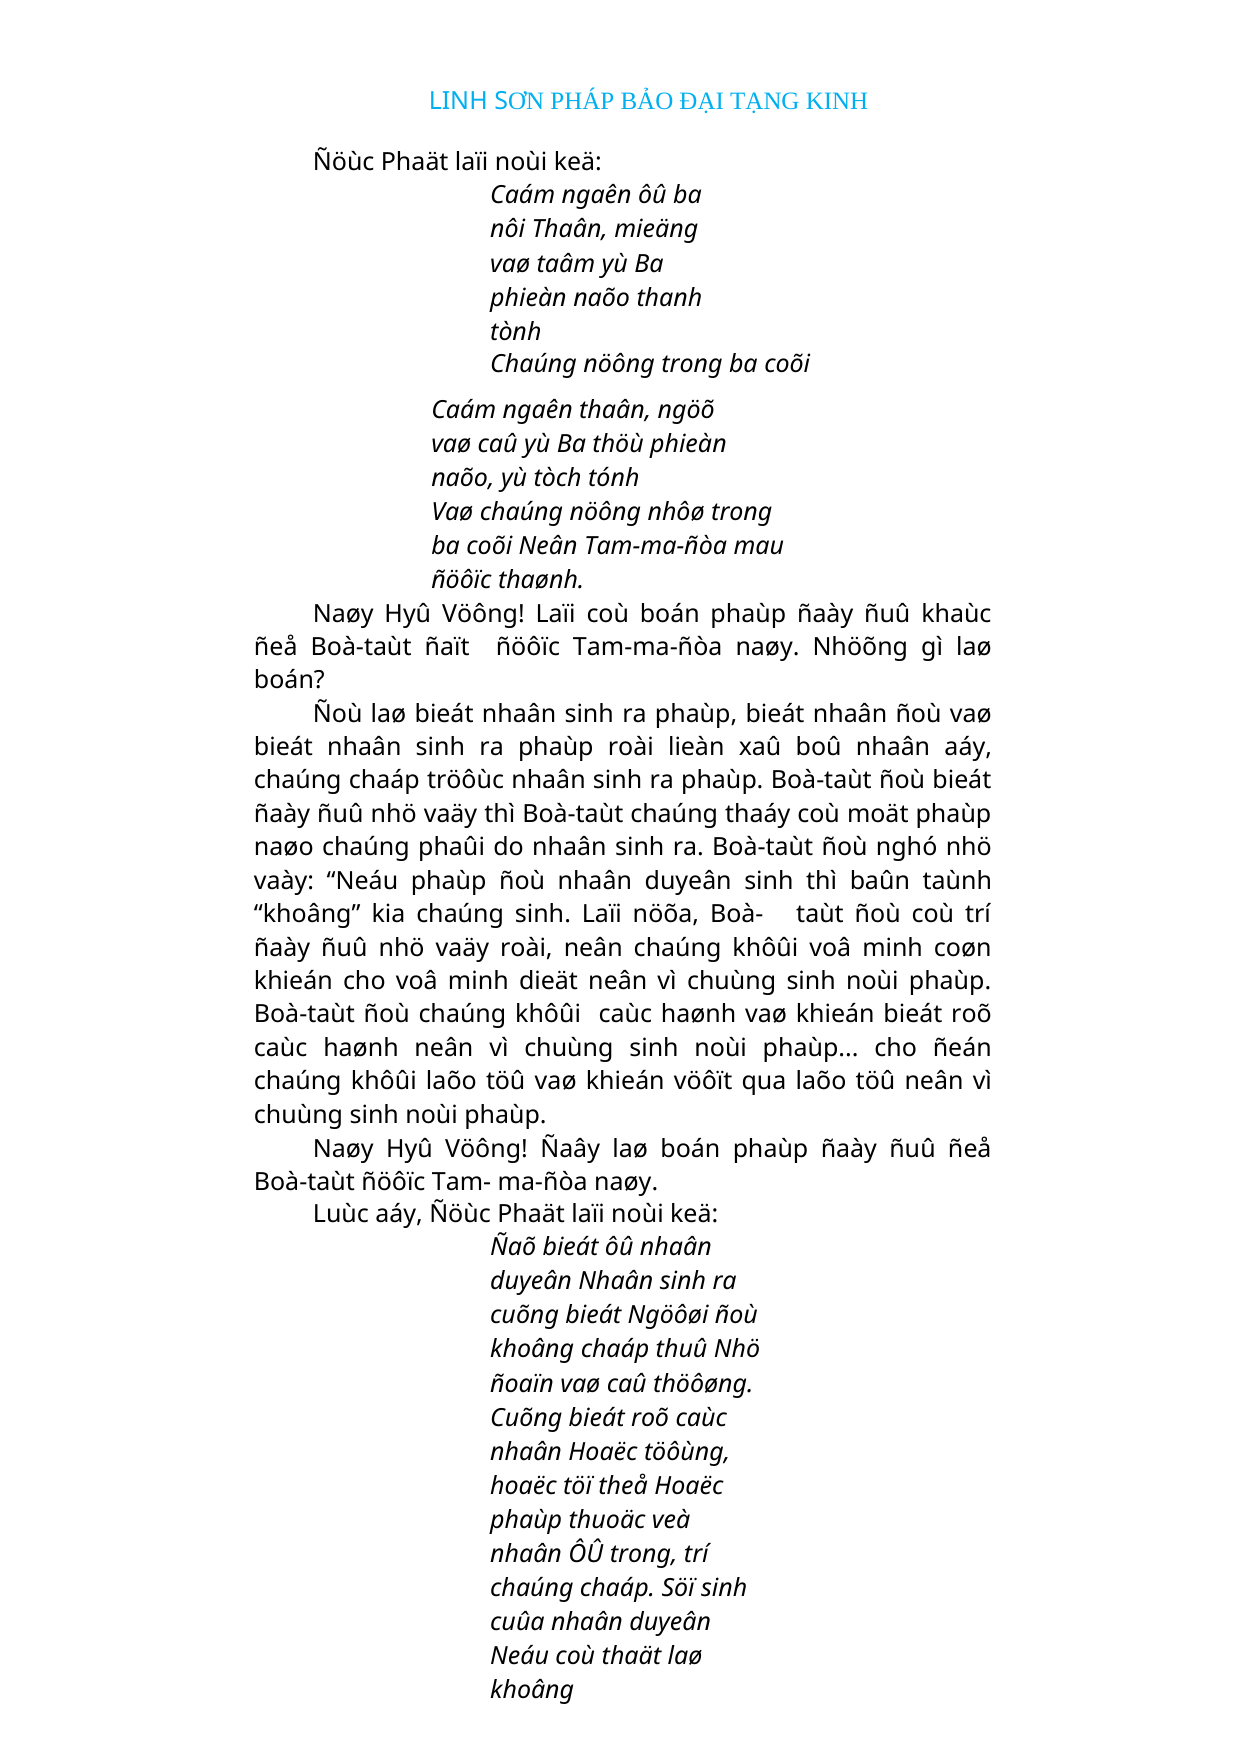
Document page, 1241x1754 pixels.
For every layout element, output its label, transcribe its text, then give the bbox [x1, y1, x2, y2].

text Chaúng nöông trong ba coõi [490, 347, 1065, 379]
text Caám ngaên thaân, ngöõ vaø caû yù Ba thöù phieàn naõo, yù tòch tónh [431, 391, 746, 493]
text Luùc aáy, Ñöùc Phaät laïi noùi keä: [313, 1197, 1065, 1229]
text Naøy Hyû Vöông! Ñaây laø boán phaùp ñaày ñuû ñeå Boà-taùt ñöôïc Tam- ma-ñòa naøy. [254, 1131, 992, 1197]
text Vaø chaúng nöông nhôø trong ba coõi Neân Tam-ma-ñòa mau ñöôïc thaønh. [431, 493, 802, 596]
text Ñöùc Phaät laïi noùi keä: [313, 145, 1065, 177]
text Ñoù laø bieát nhaân sinh ra phaùp, bieát nhaân ñoù vaø bieát nhaân sinh ra phaùp roài lieàn xaû boû nhaân aáy, chaúng chaáp tröôùc nhaân sinh ra phaùp. Boà-taùt ñoù bieát ñaày ñuû nhö vaäy thì Boà-taùt chaúng thaáy coù moät phaùp naøo chaúng phaûi do nhaân sinh ra. Boà-taùt ñoù nghó nhö vaày: “Neáu phaùp ñoù nhaân duyeân sinh thì baûn taùnh “khoâng” kia chaúng sinh. Laïi nöõa, Boà- taùt ñoù coù trí ñaày ñuû nhö vaäy roài, neân chaúng khôûi voâ minh coøn khieán cho voâ minh dieät neân vì chuùng sinh noùi phaùp. Boà-taùt ñoù chaúng khôûi caùc haønh vaø khieán bieát roõ caùc haønh neân vì chuùng sinh noùi phaùp... cho ñeán chaúng khôûi laõo töû vaø khieán vöôït qua laõo töû neân vì chuùng sinh noùi phaùp. [254, 696, 992, 1131]
text Caám ngaên ôû ba nôi Thaân, mieäng vaø taâm yù Ba phieàn naõo thanh tònh [490, 177, 741, 347]
text Naøy Hyû Vöông! Laïi coù boán phaùp ñaày ñuû khaùc ñeå Boà-taùt ñaït ñöôïc Tam-ma-ñòa naøy. Nhöõng gì laø boán? [254, 596, 992, 696]
text Ñaõ bieát ôû nhaân duyeân Nhaân sinh ra cuõng bieát Ngöôøi ñoù khoâng chaáp thuû Nhö ñoaïn vaø caû thöôøng. Cuõng bieát roõ caùc nhaân Hoaëc töôùng, hoaëc töï theå Hoaëc phaùp thuoäc veà nhaân ÔÛ trong, trí chaúng chaáp. Söï sinh cuûa nhaân duyeân Neáu coù thaät laø khoâng [490, 1229, 762, 1706]
